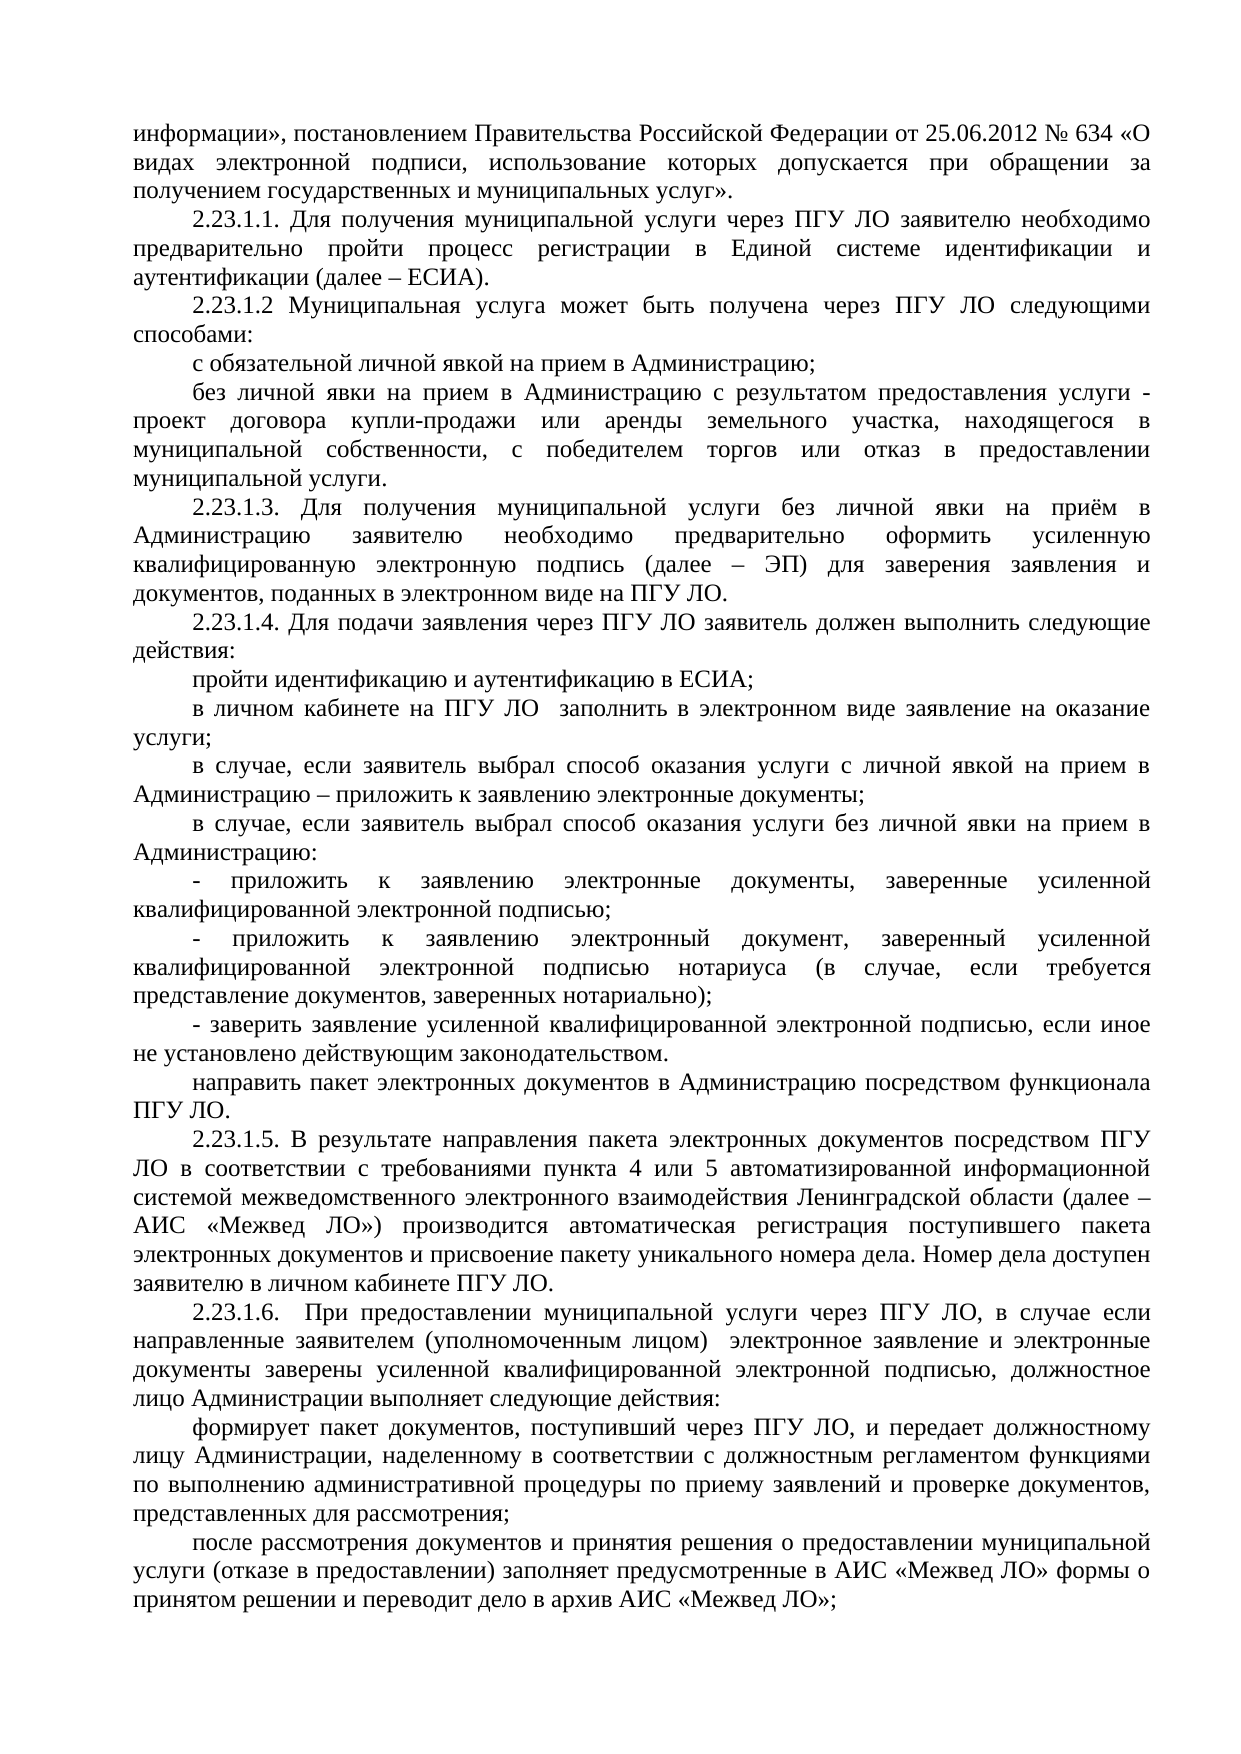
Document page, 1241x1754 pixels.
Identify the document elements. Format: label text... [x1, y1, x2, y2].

text - приложить к заявлению электронные документы, заверенные усиленной квалифицированной электронной подписью; [133, 866, 1152, 923]
text без личной явки на прием в Администрацию с результатом предоставления услуги - проект договора купли-продажи или аренды земельного участка, находящегося в муниципальной собственности, с победителем торгов или отказ в предоставлении муниципальной услуги. [133, 377, 1152, 492]
text в личном кабинете на ПГУ ЛО заполнить в электронном виде заявление на оказание услуги; [133, 693, 1152, 751]
text 2.23.1.5. В результате направления пакета электронных документов посредством ПГУ ЛО в соответствии с требованиями пункта 4 или 5 автоматизированной информационной системой межведомственного электронного взаимодействия Ленинградской области (далее – АИС «Межвед ЛО») производится автоматическая регистрация поступившего пакета электронных документов и присвоение пакету уникального номера дела. Номер дела доступен заявителю в личном кабинете ПГУ ЛО. [133, 1124, 1152, 1297]
text с обязательной личной явкой на прием в Администрацию; [133, 348, 1152, 377]
text направить пакет электронных документов в Администрацию посредством функционала ПГУ ЛО. [133, 1067, 1152, 1124]
text после рассмотрения документов и принятия решения о предоставлении муниципальной услуги (отказе в предоставлении) заполняет предусмотренные в АИС «Межвед ЛО» формы о принятом решении и переводит дело в архив АИС «Межвед ЛО»; [133, 1527, 1152, 1613]
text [133, 118, 1152, 204]
text 2.23.1.6. При предоставлении муниципальной услуги через ПГУ ЛО, в случае если направленные заявителем (уполномоченным лицом) электронное заявление и электронные документы заверены усиленной квалифицированной электронной подписью, должностное лицо Администрации выполняет следующие действия: [133, 1297, 1152, 1412]
text в случае, если заявитель выбрал способ оказания услуги с личной явкой на прием в Администрацию – приложить к заявлению электронные документы; [133, 751, 1152, 808]
text 2.23.1.1. Для получения муниципальной услуги через ПГУ ЛО заявителю необходимо предварительно пройти процесс регистрации в Единой системе идентификации и аутентификации (далее – ЕСИА). [133, 204, 1152, 291]
text - заверить заявление усиленной квалифицированной электронной подписью, если иное не установлено действующим законодательством. [133, 1009, 1152, 1067]
text - приложить к заявлению электронный документ, заверенный усиленной квалифицированной электронной подписью нотариуса (в случае, если требуется представление документов, заверенных нотариально); [133, 923, 1152, 1009]
text 2.23.1.3. Для получения муниципальной услуги без личной явки на приём в Администрацию заявителю необходимо предварительно оформить усиленную квалифицированную электронную подпись (далее – ЭП) для заверения заявления и документов, поданных в электронном виде на ПГУ ЛО. [133, 492, 1152, 607]
text в случае, если заявитель выбрал способ оказания услуги без личной явки на прием в Администрацию: [133, 808, 1152, 866]
text 2.23.1.2 Муниципальная услуга может быть получена через ПГУ ЛО следующими способами: [133, 291, 1152, 348]
text пройти идентификацию и аутентификацию в ЕСИА; [133, 664, 1152, 693]
text 2.23.1.4. Для подачи заявления через ПГУ ЛО заявитель должен выполнить следующие действия: [133, 607, 1152, 664]
